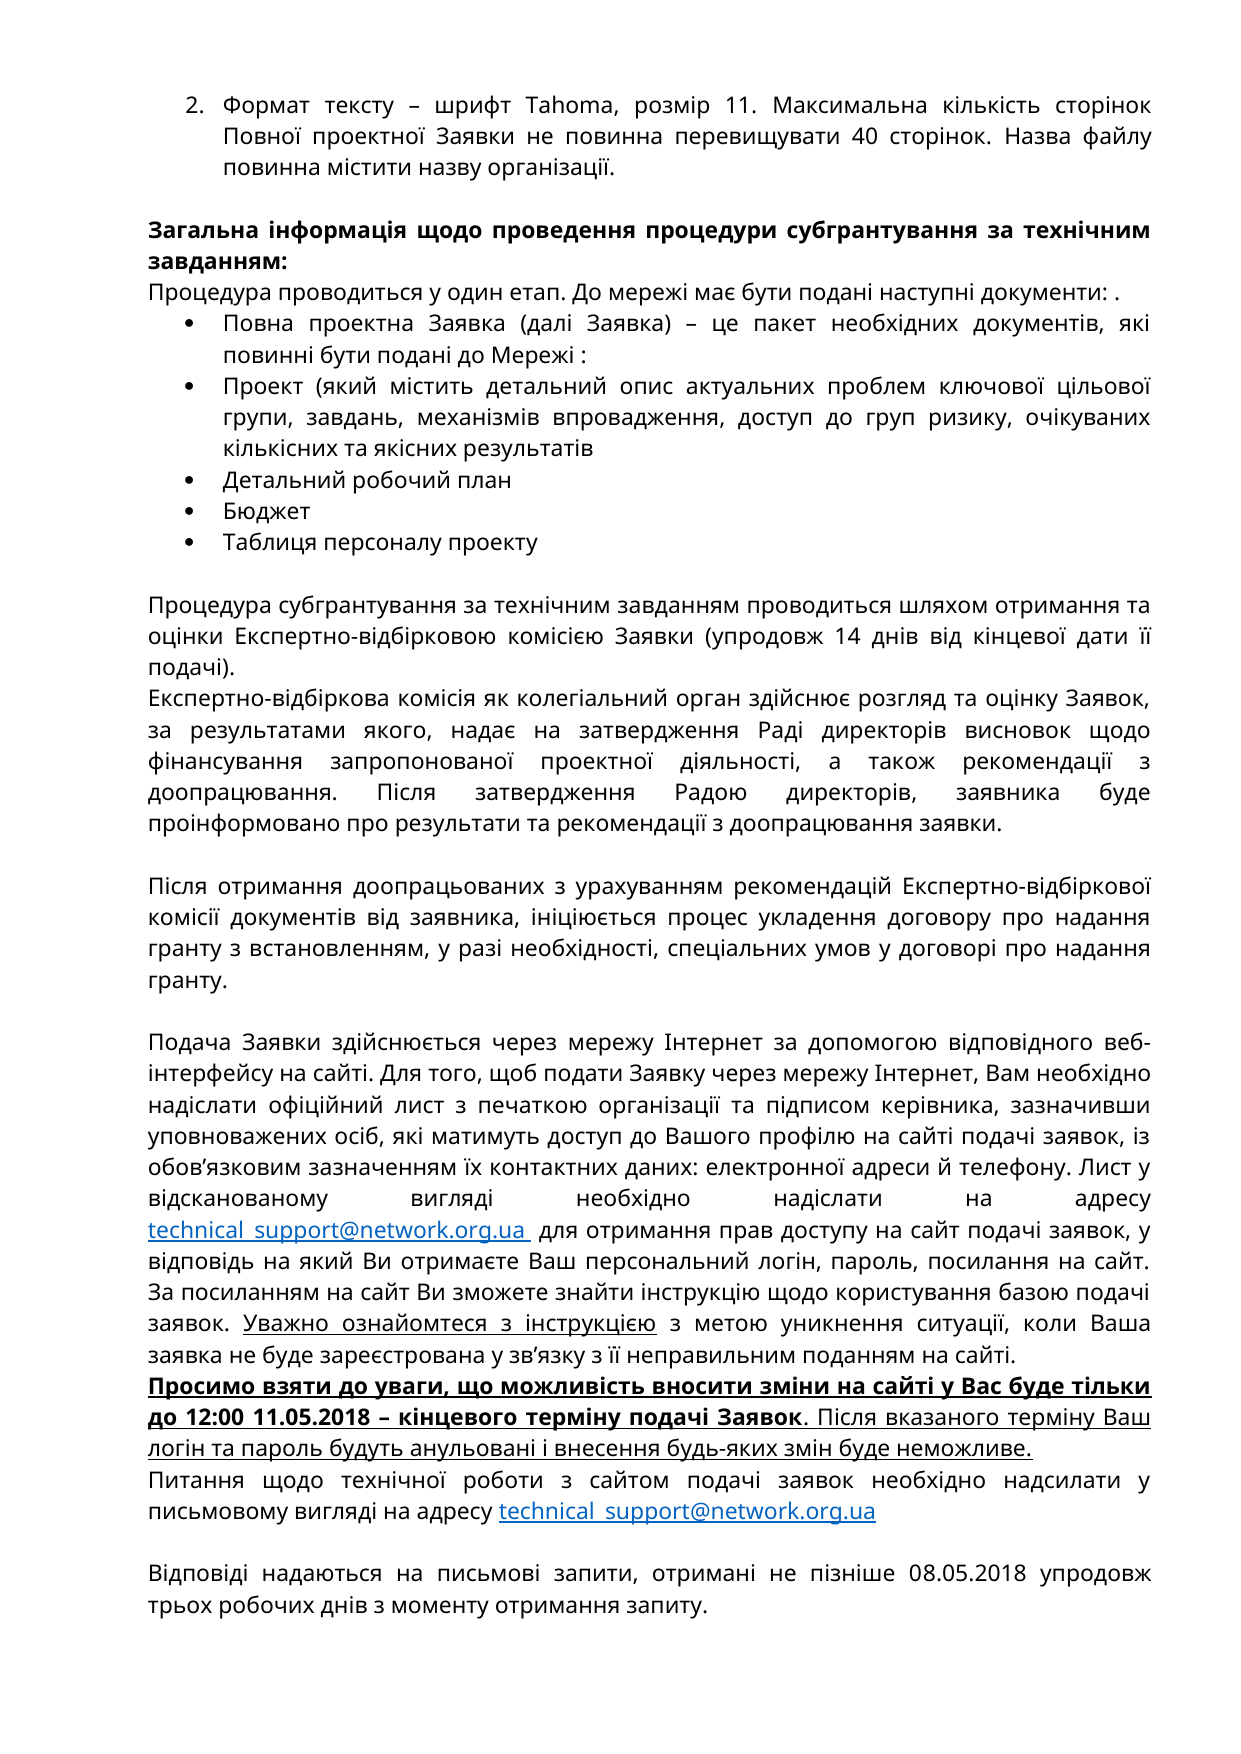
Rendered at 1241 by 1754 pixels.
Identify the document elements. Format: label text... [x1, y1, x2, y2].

list Таблиця персоналу проекту [185, 526, 1152, 557]
text Просимо взяти до уваги, що можливість вносити зміни на сайті у Вас буде тільки до 12:00 11.05.2018 – кінцевого терміну подачі Заявок. Після вказаного терміну Ваш логін та пароль будуть анульовані і внесення будь-яких змін буде неможливе. [148, 1398, 1152, 1463]
text Просимо взяти до уваги, що можливість вносити зміни на сайті у Вас буде тільки до 12:00 11.05.2018 – кінцевого терміну подачі Заявок. Після вказаного терміну Ваш логін та пароль будуть анульовані і внесення будь-яких змін буде неможливе. [148, 1370, 1152, 1396]
list Детальний робочий план [185, 463, 1152, 495]
text Загальна інформація щодо проведення процедури субгрантування за технічним завданням: [148, 213, 1152, 276]
text Процедура проводиться у один етап. До мережі має бути подані наступні документи: . [148, 276, 1152, 307]
text Експертно-відбіркова комісія як колегіальний орган здійснює розгляд та оцінку Заявок, за результатами якого, надає на затвердження Раді директорів висновок щодо фінансування запропонованої проектної діяльності, а також рекомендації з доопрацювання. Після затвердження Радою директорів, заявника буде проінформовано про результати та рекомендації з доопрацювання заявки. [148, 682, 1152, 838]
list Бюджет [185, 495, 1152, 526]
text Питання щодо технічної роботи з сайтом подачі заявок необхідно надсилати у письмовому вигляді на адресу technical_support@network.org.ua [148, 1463, 1152, 1526]
text Відповіді надаються на письмові запити, отримані не пізніше 08.05.2018 упродовж трьох робочих днів з моменту отримання запиту. [148, 1557, 1152, 1620]
list Після отримання доопрацьованих з урахуванням рекомендацій Експертно-відбіркової комісії документів від заявника, ініціюється процес укладення договору про надання гранту з встановленням, у разі необхідності, спеціальних умов у договорі про надання гранту. [148, 870, 1152, 995]
list Формат тексту – шрифт Tahoma, розмір 11. Максимальна кількість сторінок Повної проектної Заявки не повинна перевищувати 40 сторінок. Назва файлу повинна містити назву організації. [185, 88, 1152, 182]
text Подача Заявки здійснюється через мережу Інтернет за допомогою відповідного веб-інтерфейсу на сайті. Для того, щоб подати Заявку через мережу Інтернет, Вам необхідно надіслати офіційний лист з печаткою організації та підписом керівника, зазначивши уповноважених осіб, які матимуть доступ до Вашого профілю на сайті подачі заявок, із обов’язковим зазначенням їх контактних даних: електронної адреси й телефону. Лист у відсканованому вигляді необхідно надіслати на адресу technical_support для отримання прав доступу на сайт подачі заявок, у відповідь на який Ви отримаєте Ваш персональний логін, пароль, посилання на сайт. За посиланням на сайт Ви зможете знайти інструкцію щодо користування базою подачі заявок. Уважно ознайомтеся з інструкцією з метою уникнення ситуації, коли Ваша заявка не буде зареєстрована у зв’язку з її неправильним поданням на сайті. [148, 1026, 1152, 1370]
text Процедура субгрантування за технічним завданням проводиться шляхом отримання та оцінки Експертно-відбірковою комісією Заявки (упродовж 14 днів від кінцевої дати її подачі). [148, 588, 1152, 682]
list Повна проектна Заявка (далі Заявка) – це пакет необхідних документів, які повинні бути подані до Мережі : [185, 307, 1152, 370]
list Проект (який містить детальний опис актуальних проблем ключової цільової групи, завдань, механізмів впровадження, доступ до груп ризику, очікуваних кількісних та якісних результатів [185, 370, 1152, 463]
